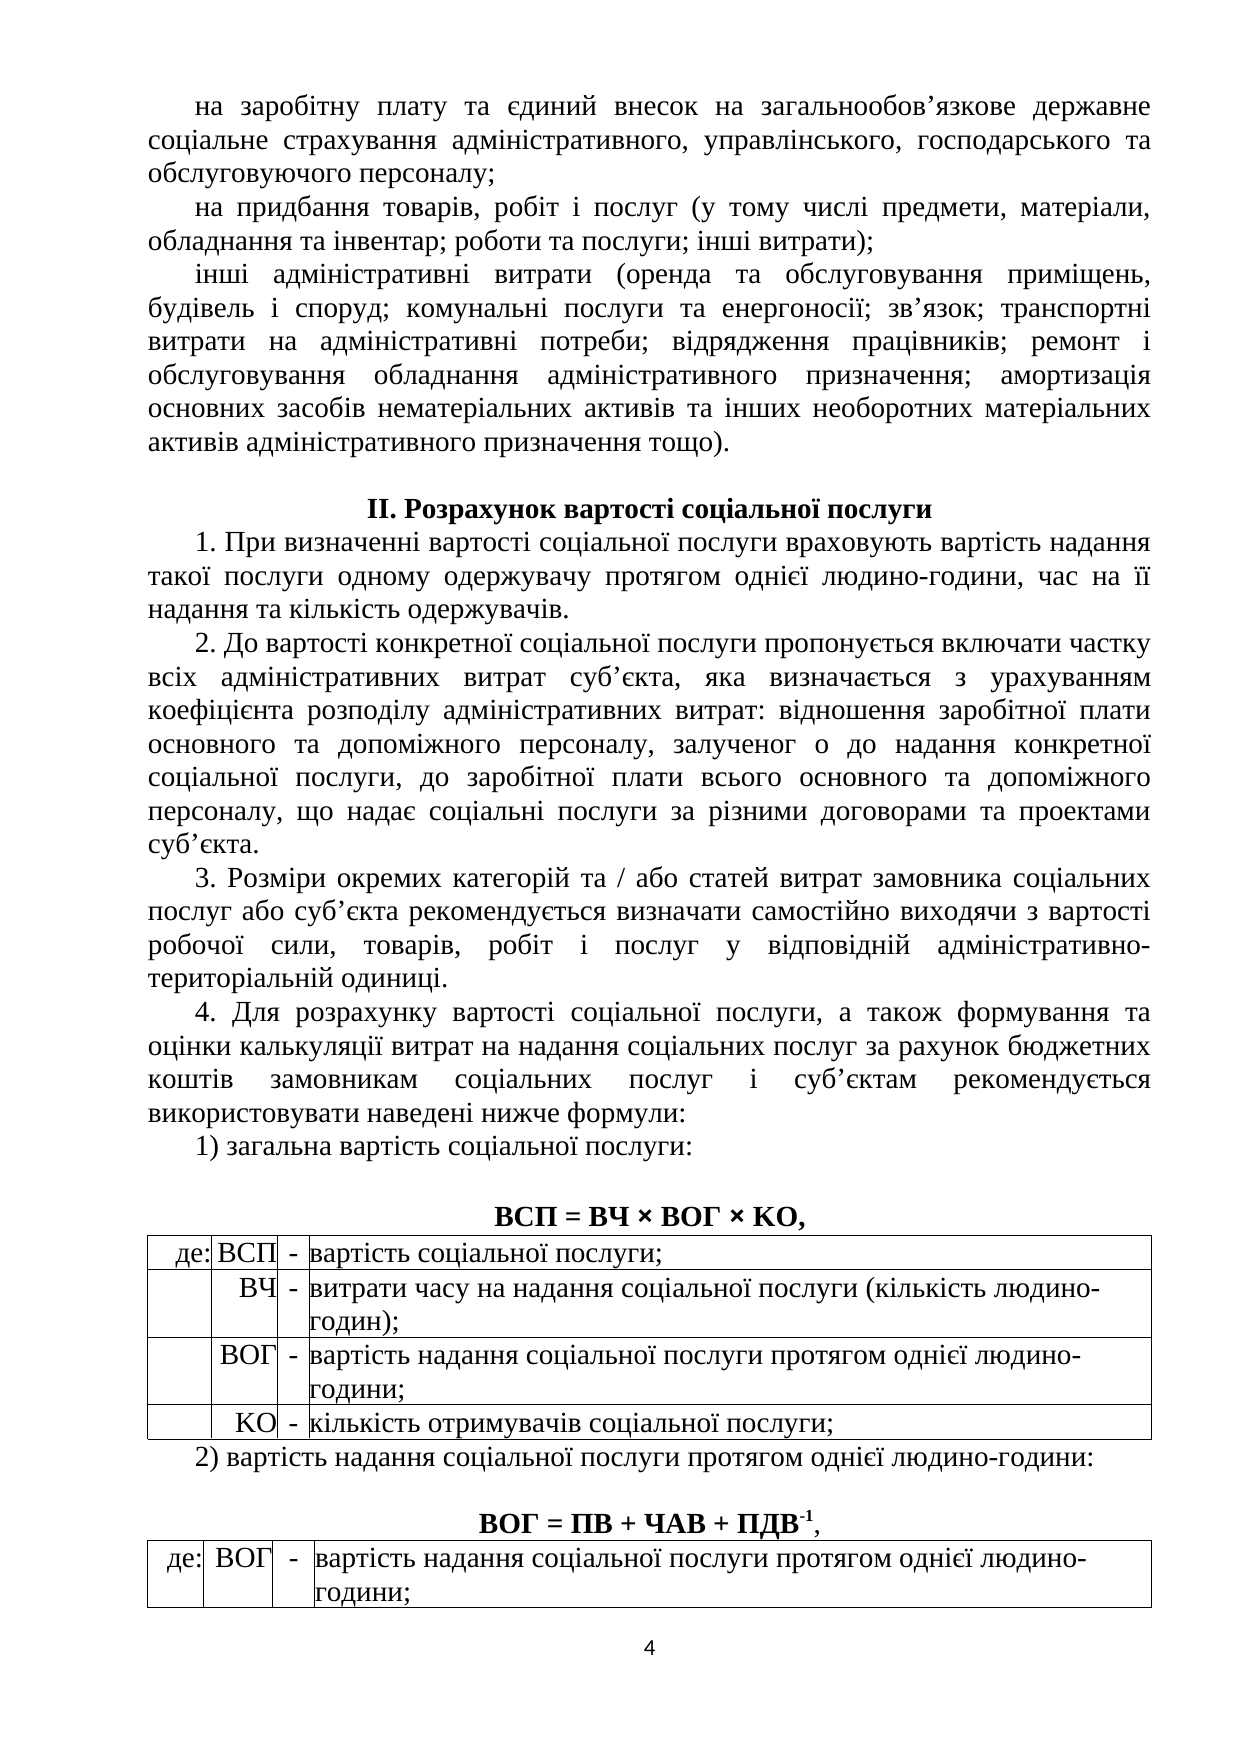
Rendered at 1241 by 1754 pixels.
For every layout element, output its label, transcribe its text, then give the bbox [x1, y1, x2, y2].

table_cell - [278, 1405, 309, 1438]
text ВСП = ВЧ × ВОГ × KО, [148, 1195, 1152, 1235]
text на заробітну плату та єдиний внесок на загальнообов’язкове державне соціальне страхування адміністративного, управлінського, господарського та обслуговуючого персоналу; [148, 88, 1152, 189]
table_cell - [278, 1338, 309, 1404]
table_header вартість соціальної послуги; [310, 1236, 1151, 1269]
table_cell ВЧ [212, 1270, 277, 1337]
table_cell кількість отримувачів соціальної послуги; [310, 1405, 1151, 1438]
table_cell витрати часу на надання соціальної послуги (кількість людино-годин); [310, 1270, 1151, 1337]
table_cell [148, 1405, 211, 1438]
table_header ВСП [212, 1236, 277, 1269]
text 3. Розміри окремих категорій та / або статей витрат замовника соціальних послуг або суб’єкта рекомендується визначати самостійно виходячи з вартості робочої сили, товарів, робіт і послуг у відповідній адміністративно-територіальній одиниці. [148, 860, 1152, 994]
text 4. Для розрахунку вартості соціальної послуги, а також формування та оцінки калькуляції витрат на надання соціальних послуг за рахунок бюджетних коштів замовникам соціальних послуг і суб’єктам рекомендується використовувати наведені нижче формули: [148, 994, 1152, 1128]
table_header де: [148, 1541, 203, 1607]
table_header вартість надання соціальної послуги протягом однієї людино-години; [315, 1541, 1151, 1607]
table_cell вартість надання соціальної послуги протягом однієї людино-години; [310, 1338, 1151, 1404]
table_header - [278, 1236, 309, 1269]
text ВОГ = ПВ + ЧАВ + ПДВ-1, [148, 1506, 1152, 1539]
text 1) загальна вартість соціальної послуги: [148, 1128, 1152, 1162]
table_header ВОГ [204, 1541, 272, 1607]
text на придбання товарів, робіт і послуг (у тому числі предмети, матеріали, обладнання та інвентар; роботи та послуги; інші витрати); [148, 189, 1152, 256]
table_cell ВОГ [212, 1338, 277, 1404]
table_header де: [148, 1236, 211, 1269]
table_cell [148, 1270, 211, 1337]
text 1. При визначенні вартості соціальної послуги враховують вартість надання такої послуги одному одержувачу протягом однієї людино-години, час на її надання та кількість одержувачів. [148, 524, 1152, 625]
text 2) вартість надання соціальної послуги протягом однієї людино-години: [148, 1440, 1152, 1472]
table_cell KО [212, 1405, 277, 1438]
table_cell [148, 1338, 211, 1404]
table_cell - [278, 1270, 309, 1337]
text 2. До вартості конкретної соціальної послуги пропонується включати частку всіх адміністративних витрат суб’єкта, яка визначається з урахуванням коефіцієнта розподілу адміністративних витрат: відношення заробітної плати основного та допоміжного персоналу, залученог о до надання конкретної соціальної послуги, до заробітної плати всього основного та допоміжного персоналу, що надає соціальні послуги за різними договорами та проектами суб’єкта. [148, 625, 1152, 860]
text ІІ. Розрахунок вартості соціальної послуги [194, 491, 1105, 524]
table_header - [273, 1541, 314, 1607]
text інші адміністративні витрати (оренда та обслуговування приміщень, будівель і споруд; комунальні послуги та енергоносії; зв’язок; транспортні витрати на адміністративні потреби; відрядження працівників; ремонт і обслуговування обладнання адміністративного призначення; амортизація основних засобів нематеріальних активів та інших необоротних матеріальних активів адміністративного призначення тощо). [148, 256, 1152, 457]
